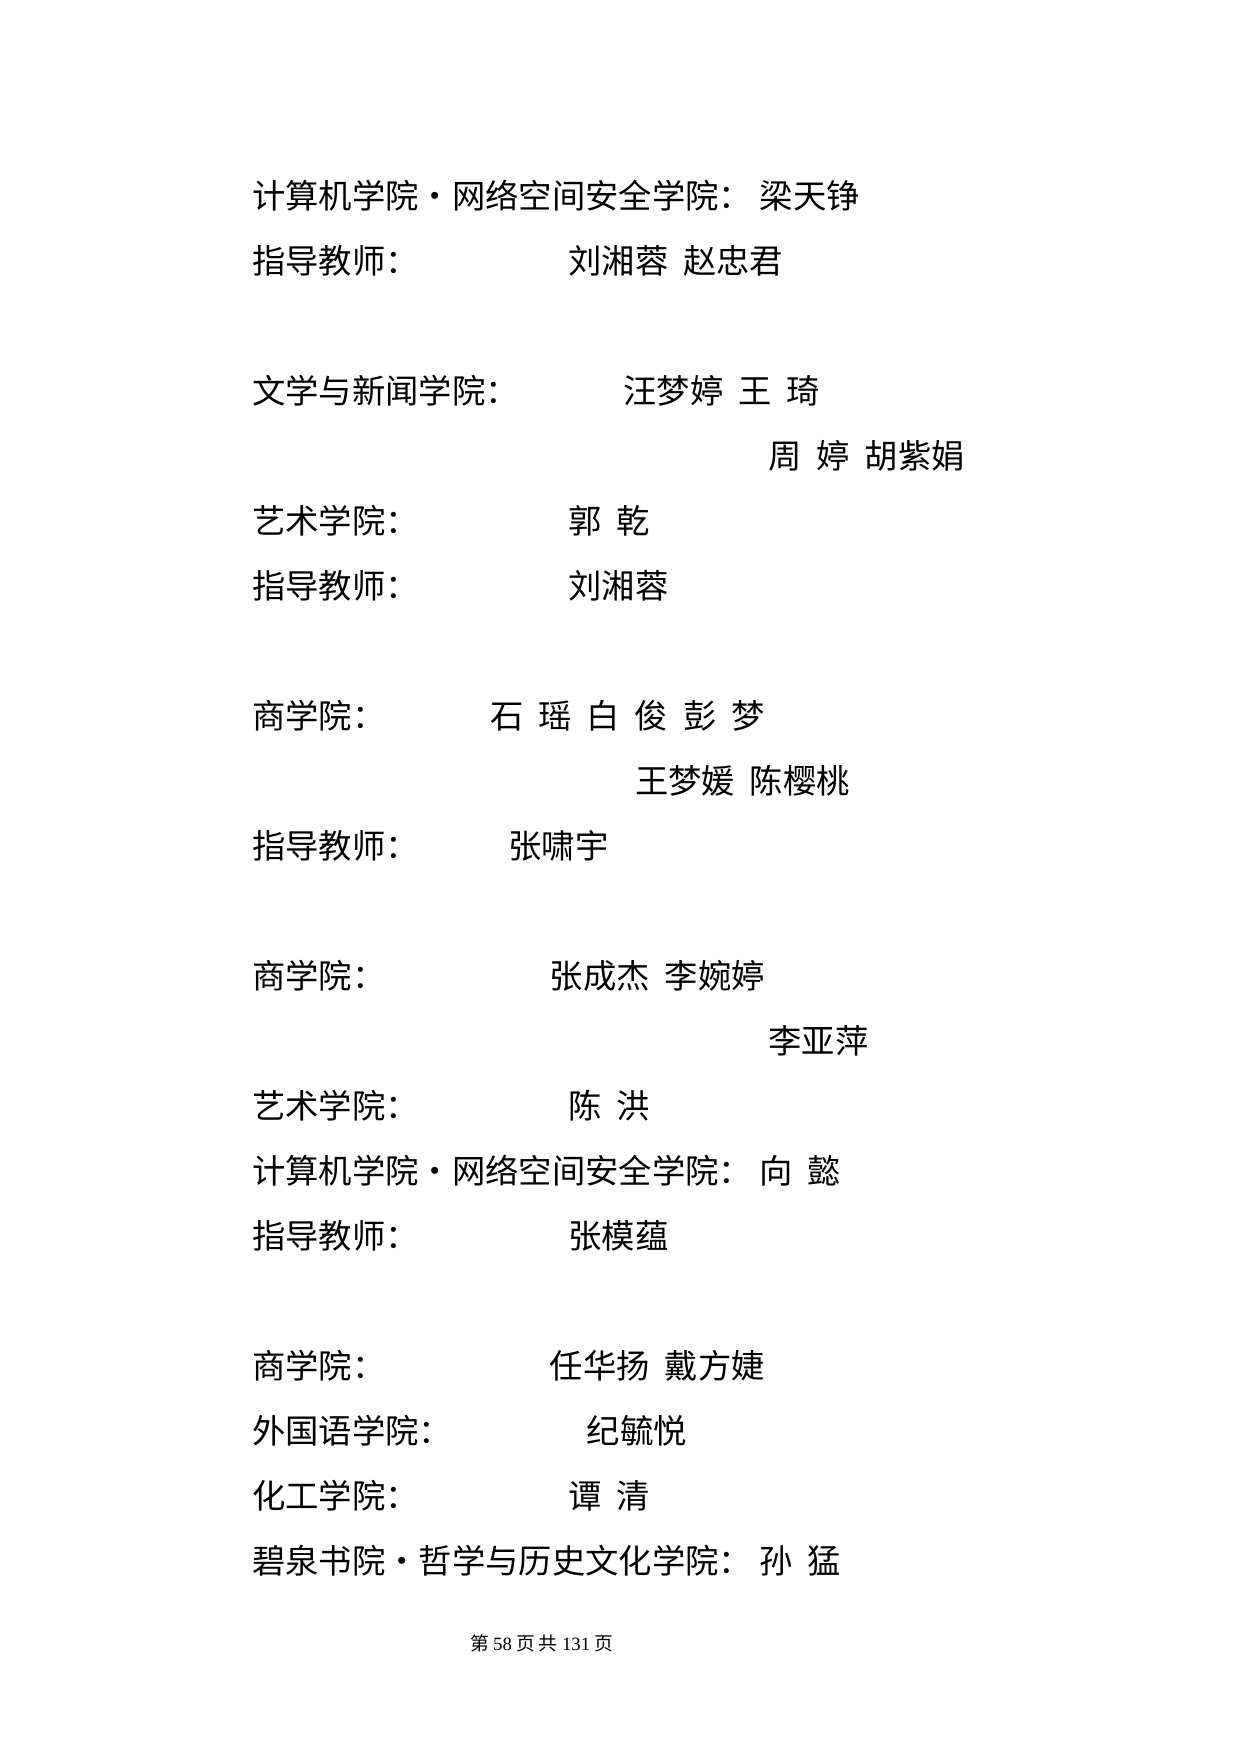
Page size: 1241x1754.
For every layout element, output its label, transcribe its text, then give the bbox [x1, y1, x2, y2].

text 李亚萍 [235, 1007, 1006, 1072]
text 外国语学院： 纪毓悦 [235, 1397, 1006, 1462]
text 碧泉书院•哲学与历史文化学院： 孙 猛 [235, 1527, 1006, 1592]
text 指导教师： 刘湘蓉 [235, 552, 1006, 617]
text 计算机学院•网络空间安全学院： 向 懿 [235, 1137, 1006, 1202]
text 文学与新闻学院： 汪梦婷 王 琦 [235, 357, 1006, 422]
text 王梦媛 陈樱桃 [235, 747, 1006, 812]
text 指导教师： 张模蕴 [235, 1202, 1006, 1267]
text 周 婷 胡紫娟 [235, 422, 1006, 487]
text 指导教师： 张啸宇 [235, 812, 1006, 877]
text 计算机学院•网络空间安全学院： 梁天铮 [235, 162, 1006, 227]
text 化工学院： 谭 清 [235, 1462, 1006, 1527]
text 商学院： 任华扬 戴方婕 [235, 1332, 1006, 1397]
text 商学院： 张成杰 李婉婷 [235, 942, 1006, 1007]
text 指导教师： 刘湘蓉 赵忠君 [235, 227, 1006, 292]
text 艺术学院： 陈 洪 [235, 1072, 1006, 1137]
text 商学院： 石 瑶 白 俊 彭 梦 [235, 682, 1006, 747]
text 艺术学院： 郭 乾 [235, 487, 1006, 552]
